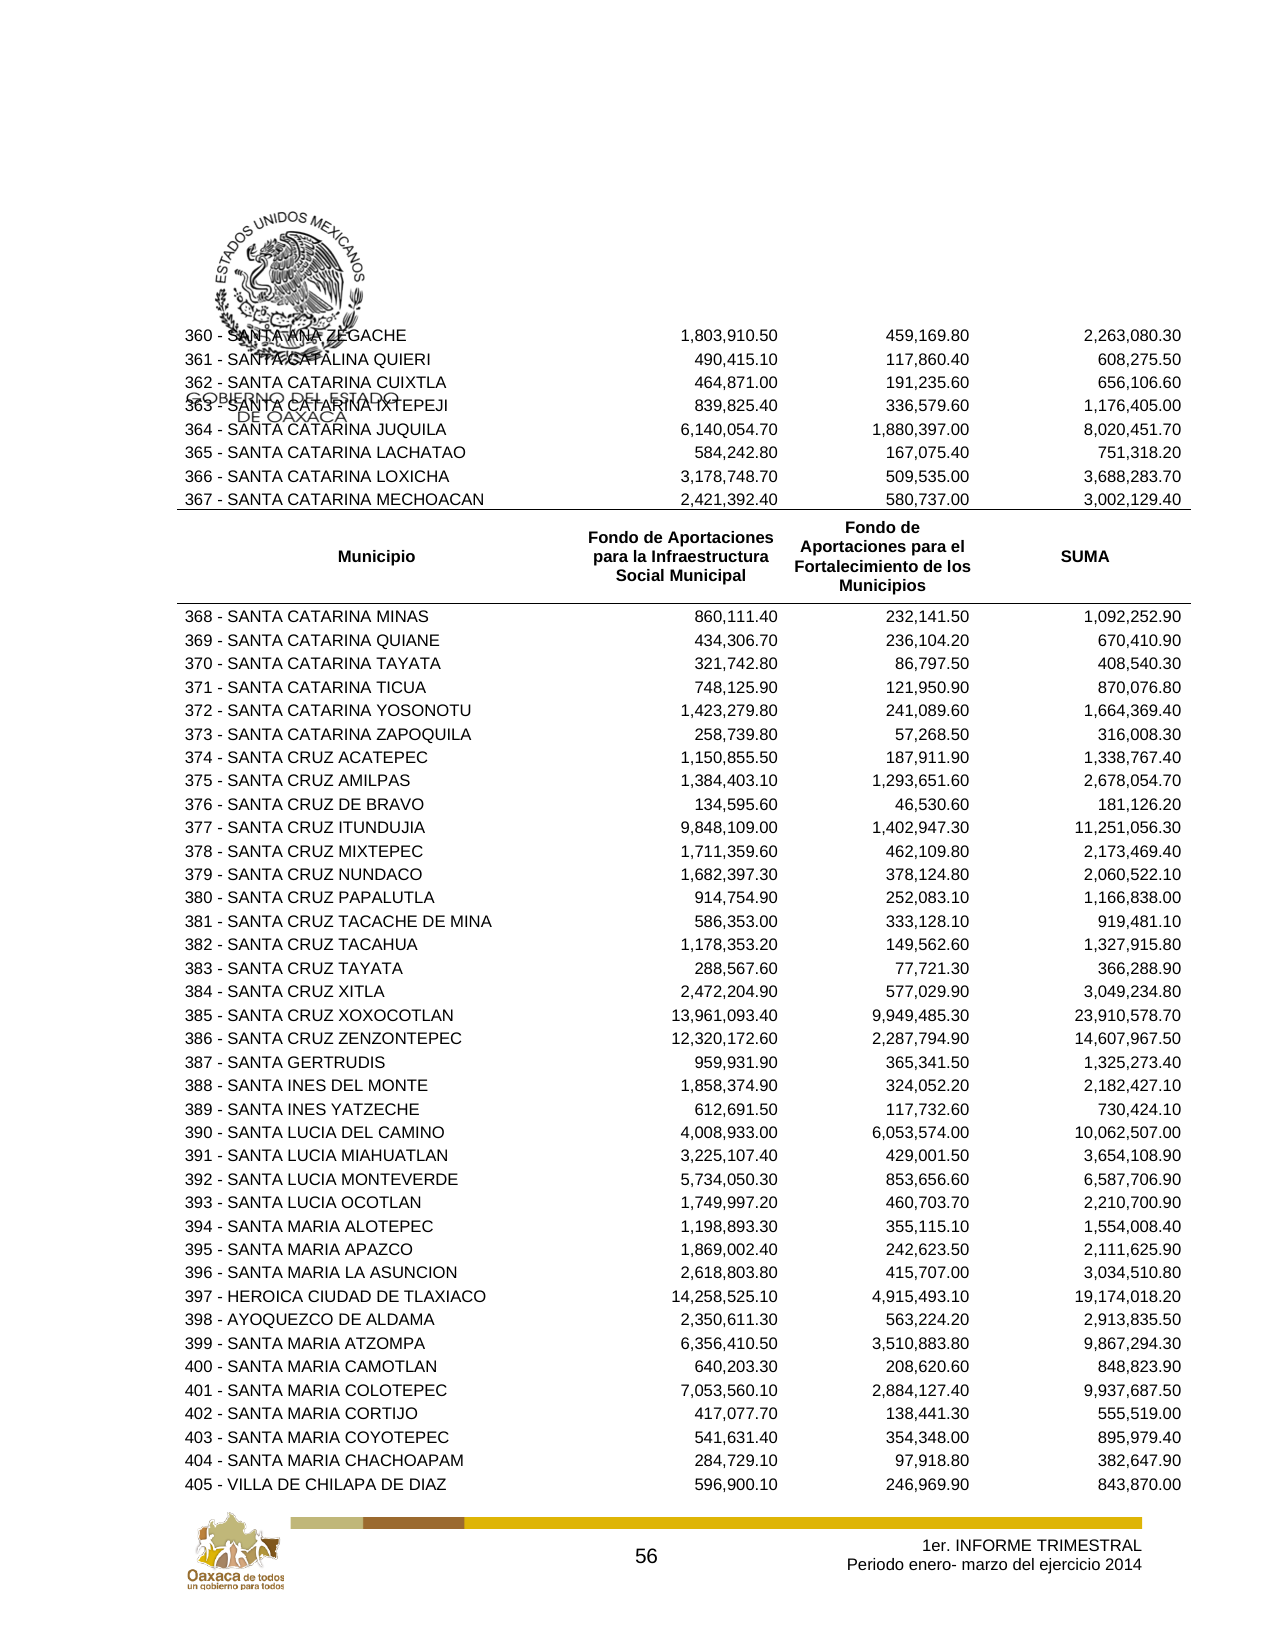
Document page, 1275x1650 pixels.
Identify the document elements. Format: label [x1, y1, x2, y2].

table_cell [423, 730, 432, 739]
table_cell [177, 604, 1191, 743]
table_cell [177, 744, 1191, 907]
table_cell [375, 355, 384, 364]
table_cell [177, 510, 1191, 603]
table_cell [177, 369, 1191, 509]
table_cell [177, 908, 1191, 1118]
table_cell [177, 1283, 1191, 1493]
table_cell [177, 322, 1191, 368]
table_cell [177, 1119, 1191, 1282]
picture [181, 206, 404, 322]
